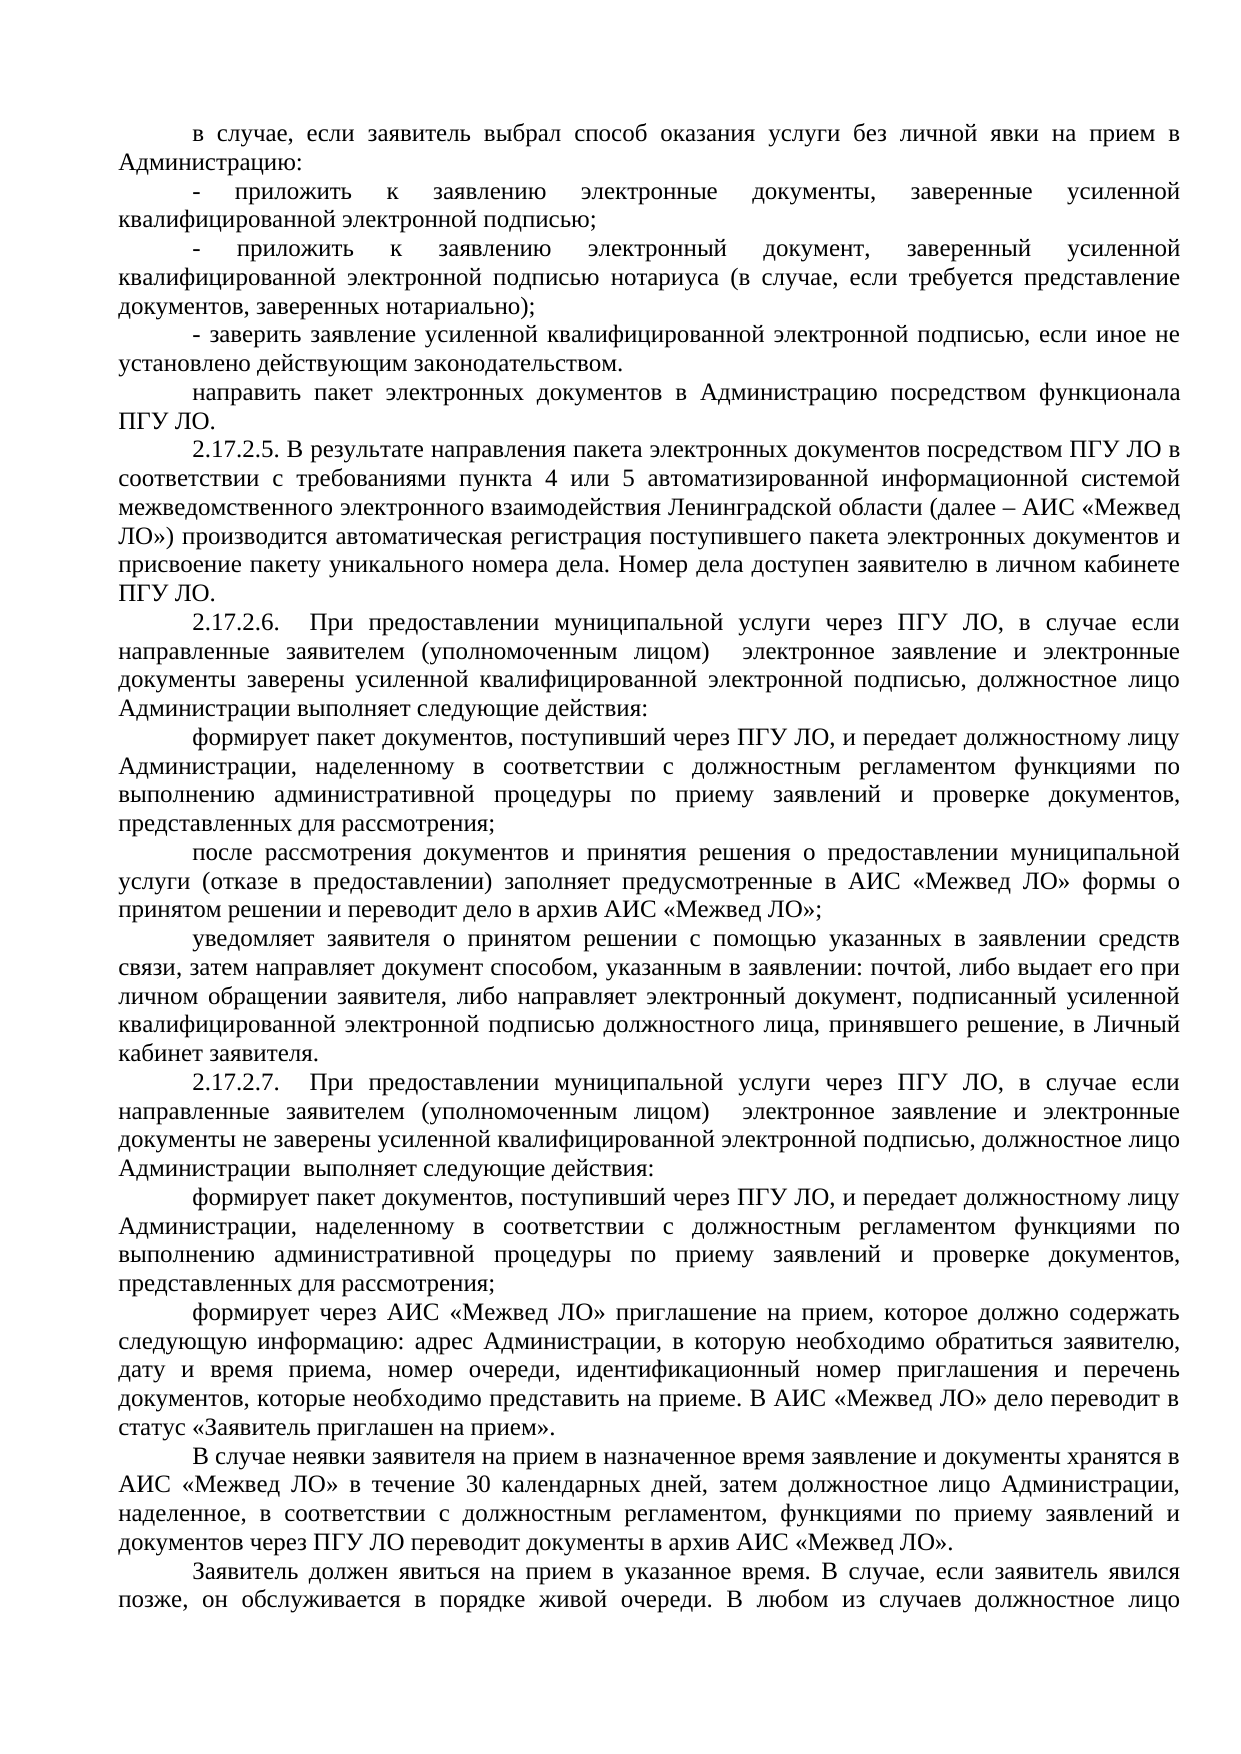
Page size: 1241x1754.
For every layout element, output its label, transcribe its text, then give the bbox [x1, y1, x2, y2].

text 2.17.2.6. При предоставлении муниципальной услуги через ПГУ ЛО, в случае если направленные заявителем (уполномоченным лицом) электронное заявление и электронные документы заверены усиленной квалифицированной электронной подписью, должностное лицо Администрации выполняет следующие действия: [118, 607, 1181, 722]
text - заверить заявление усиленной квалифицированной электронной подписью, если иное не установлено действующим законодательством. [118, 319, 1181, 377]
text В случае неявки заявителя на прием в назначенное время заявление и документы хранятся в АИС «Межвед ЛО» в течение 30 календарных дней, затем должностное лицо Администрации, наделенное, в соответствии с должностным регламентом, функциями по приему заявлений и документов через ПГУ ЛО переводит документы в архив АИС «Межвед ЛО». [118, 1441, 1181, 1556]
text уведомляет заявителя о принятом решении с помощью указанных в заявлении средств связи, затем направляет документ способом, указанным в заявлении: почтой, либо выдает его при личном обращении заявителя, либо направляет электронный документ, подписанный усиленной квалифицированной электронной подписью должностного лица, принявшего решение, в Личный кабинет заявителя. [118, 923, 1181, 1067]
text - приложить к заявлению электронные документы, заверенные усиленной квалифицированной электронной подписью; [118, 176, 1181, 233]
text формирует пакет документов, поступивший через ПГУ ЛО, и передает должностному лицу Администрации, наделенному в соответствии с должностным регламентом функциями по выполнению административной процедуры по приему заявлений и проверке документов, представленных для рассмотрения; [118, 722, 1181, 837]
text после рассмотрения документов и принятия решения о предоставлении муниципальной услуги (отказе в предоставлении) заполняет предусмотренные в АИС «Межвед ЛО» формы о принятом решении и переводит дело в архив АИС «Межвед ЛО»; [118, 837, 1181, 923]
text 2.17.2.7. При предоставлении муниципальной услуги через ПГУ ЛО, в случае если направленные заявителем (уполномоченным лицом) электронное заявление и электронные документы не заверены усиленной квалифицированной электронной подписью, должностное лицо Администрации выполняет следующие действия: [118, 1067, 1181, 1182]
text 2.17.2.5. В результате направления пакета электронных документов посредством ПГУ ЛО в соответствии с требованиями пункта 4 или 5 автоматизированной информационной системой межведомственного электронного взаимодействия Ленинградской области (далее – АИС «Межвед ЛО») производится автоматическая регистрация поступившего пакета электронных документов и присвоение пакету уникального номера дела. Номер дела доступен заявителю в личном кабинете ПГУ ЛО. [118, 434, 1181, 607]
text в случае, если заявитель выбрал способ оказания услуги без личной явки на прием в Администрацию: [118, 118, 1181, 176]
text направить пакет электронных документов в Администрацию посредством функционала ПГУ ЛО. [118, 377, 1181, 434]
text формирует пакет документов, поступивший через ПГУ ЛО, и передает должностному лицу Администрации, наделенному в соответствии с должностным регламентом функциями по выполнению административной процедуры по приему заявлений и проверке документов, представленных для рассмотрения; [118, 1182, 1181, 1297]
text формирует через АИС «Межвед ЛО» приглашение на прием, которое должно содержать следующую информацию: адрес Администрации, в которую необходимо обратиться заявителю, дату и время приема, номер очереди, идентификационный номер приглашения и перечень документов, которые необходимо представить на приеме. В АИС «Межвед ЛО» дело переводит в статус «Заявитель приглашен на прием». [118, 1297, 1181, 1441]
text - приложить к заявлению электронный документ, заверенный усиленной квалифицированной электронной подписью нотариуса (в случае, если требуется представление документов, заверенных нотариально); [118, 233, 1181, 319]
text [118, 1556, 1181, 1613]
